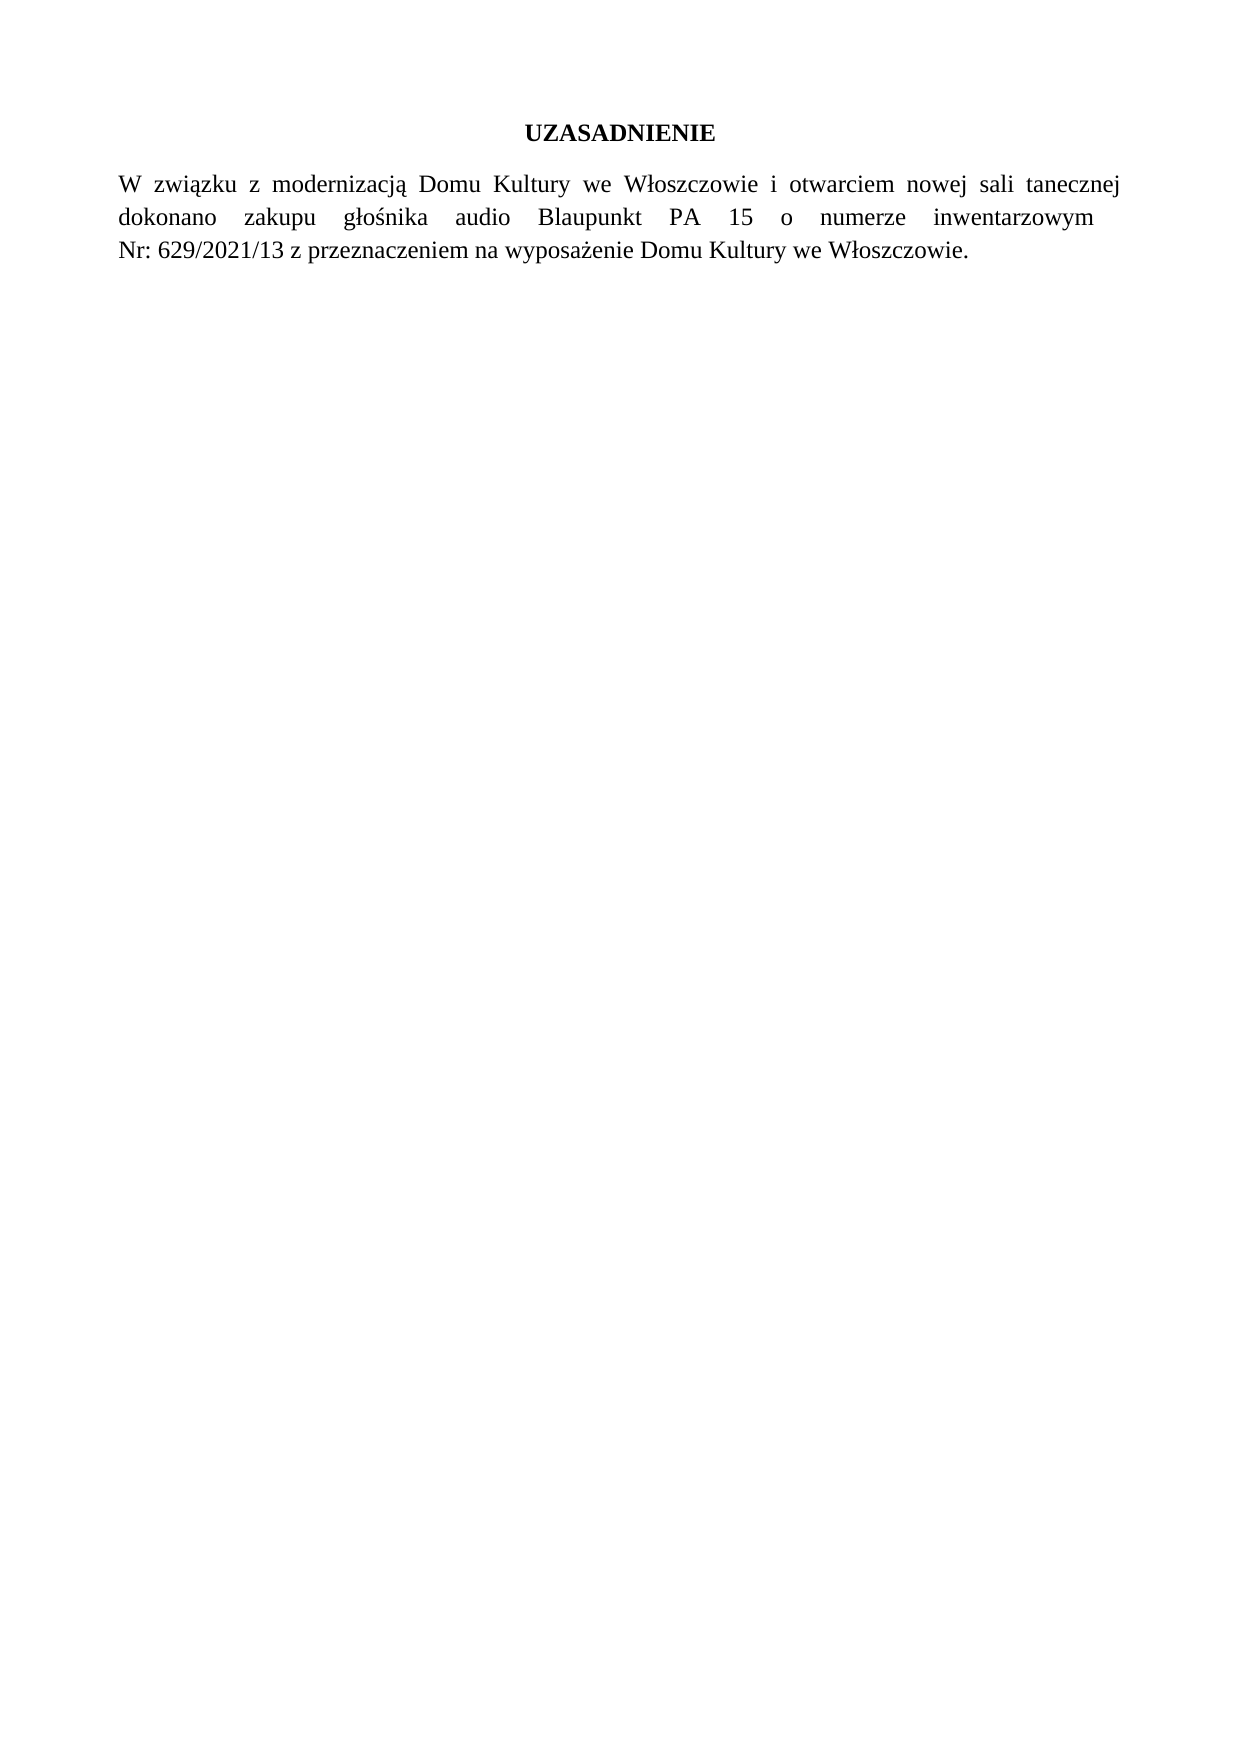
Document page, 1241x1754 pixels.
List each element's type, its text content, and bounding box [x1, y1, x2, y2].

text W związku z modernizacją Domu Kultury we Włoszczowie i otwarciem nowej sali tanecznej dokonano zakupu głośnika audio Blaupunkt PA 15 o numerze inwentarzowym Nr: 629/2021/13 z przeznaczeniem na wyposażenie Domu Kultury we Włoszczowie. [118, 169, 1122, 264]
text UZASADNIENIE [118, 118, 1122, 147]
